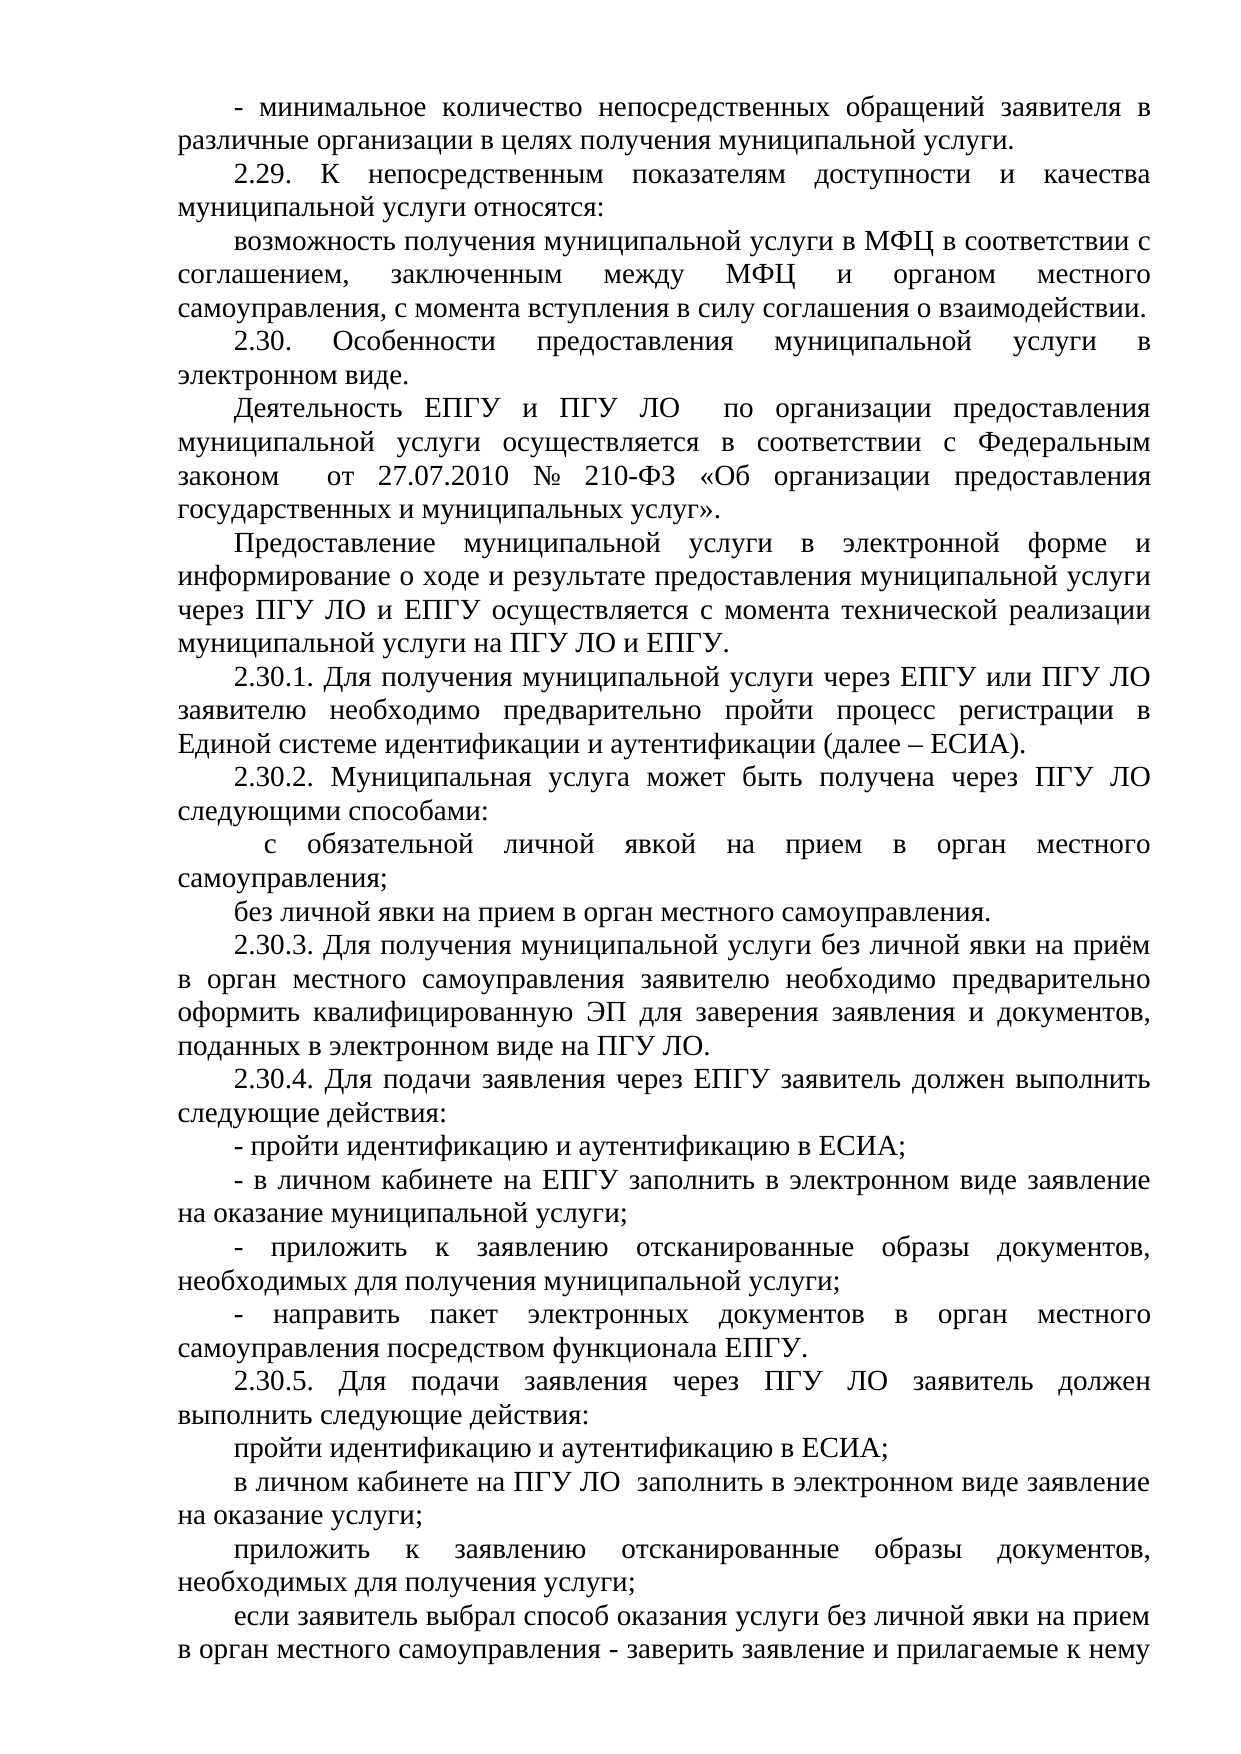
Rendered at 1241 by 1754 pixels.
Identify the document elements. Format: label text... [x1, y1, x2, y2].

text Деятельность ЕПГУ и ПГУ ЛО по организации предоставления муниципальной услуги осуществляется в соответствии с Федеральным законом от 27.07.2010 № 210-ФЗ «Об организации предоставления государственных и муниципальных услуг». [177, 391, 1152, 525]
text пройти идентификацию и аутентификацию в ЕСИА; [177, 1430, 1152, 1464]
text Предоставление муниципальной услуги в электронной форме и информирование о ходе и результате предоставления муниципальной услуги через ПГУ ЛО и ЕПГУ осуществляется с момента технической реализации муниципальной услуги на ПГУ ЛО и ЕПГУ. [177, 525, 1152, 659]
text 2.30.5. Для подачи заявления через ПГУ ЛО заявитель должен выполнить следующие действия: [177, 1363, 1152, 1430]
text 2.29. К непосредственным показателям доступности и качества муниципальной услуги относятся: [177, 156, 1152, 223]
text - приложить к заявлению отсканированные образы документов, необходимых для получения муниципальной услуги; [177, 1229, 1152, 1296]
text в личном кабинете на ПГУ ЛО заполнить в электронном виде заявление на оказание услуги; [177, 1464, 1152, 1531]
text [177, 1598, 1152, 1665]
text - минимальное количество непосредственных обращений заявителя в различные организации в целях получения муниципальной услуги. [177, 89, 1152, 156]
text - в личном кабинете на ЕПГУ заполнить в электронном виде заявление на оказание муниципальной услуги; [177, 1162, 1152, 1229]
text - направить пакет электронных документов в орган местного самоуправления посредством функционала ЕПГУ. [177, 1296, 1152, 1363]
text - пройти идентификацию и аутентификацию в ЕСИА; [177, 1128, 1152, 1162]
text 2.30.4. Для подачи заявления через ЕПГУ заявитель должен выполнить следующие действия: [177, 1061, 1152, 1128]
text 2.30.2. Муниципальная услуга может быть получена через ПГУ ЛО следующими способами: [177, 759, 1152, 827]
text без личной явки на прием в орган местного самоуправления. [177, 894, 1152, 927]
text 2.30.1. Для получения муниципальной услуги через ЕПГУ или ПГУ ЛО заявителю необходимо предварительно пройти процесс регистрации в Единой системе идентификации и аутентификации (далее – ЕСИА). [177, 659, 1152, 759]
text 2.30.3. Для получения муниципальной услуги без личной явки на приём в орган местного самоуправления заявителю необходимо предварительно оформить квалифицированную ЭП для заверения заявления и документов, поданных в электронном виде на ПГУ ЛО. [177, 927, 1152, 1061]
text возможность получения муниципальной услуги в МФЦ в соответствии с соглашением, заключенным между МФЦ и органом местного самоуправления, с момента вступления в силу соглашения о взаимодействии. [177, 223, 1152, 323]
text с обязательной личной явкой на прием в орган местного самоуправления; [177, 827, 1152, 894]
text приложить к заявлению отсканированные образы документов, необходимых для получения услуги; [177, 1531, 1152, 1598]
text 2.30. Особенности предоставления муниципальной услуги в электронном виде. [177, 323, 1152, 391]
